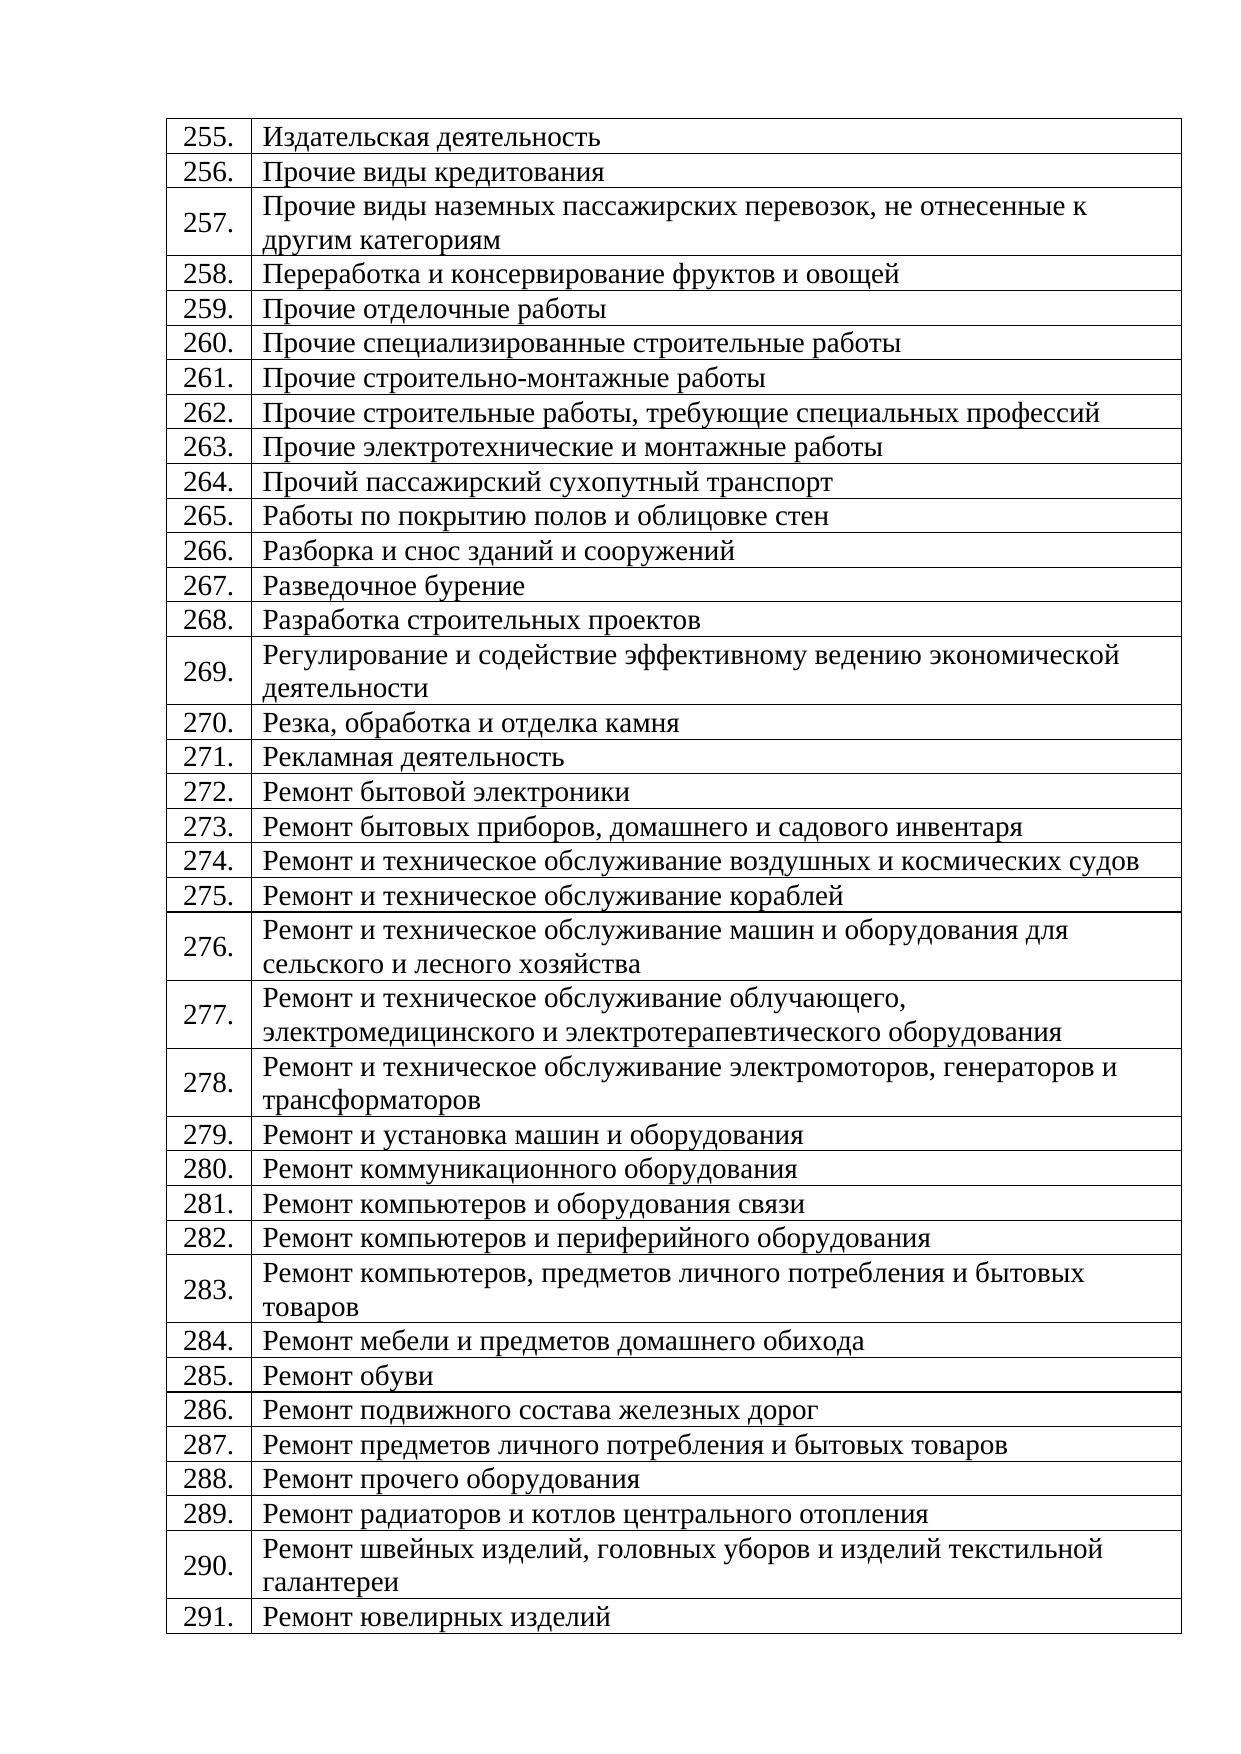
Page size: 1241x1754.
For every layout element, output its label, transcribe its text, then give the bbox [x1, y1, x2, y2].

table_cell 257. [167, 188, 251, 255]
table_cell 285. [167, 1358, 251, 1391]
table_cell Прочие отделочные работы [252, 291, 1181, 324]
table_cell Работы по покрытию полов и облицовке стен [252, 499, 1181, 532]
table_cell Переработка и консервирование фруктов и овощей [252, 256, 1181, 290]
table_cell Регулирование и содействие эффективному ведению экономической деятельности [252, 637, 1181, 704]
table_cell 280. [167, 1151, 251, 1185]
table_cell 289. [167, 1496, 251, 1530]
table_cell Ремонт компьютеров и оборудования связи [252, 1186, 1181, 1219]
table_cell 265. [167, 499, 251, 532]
table_cell 268. [167, 602, 251, 636]
table_cell Разборка и снос зданий и сооружений [252, 533, 1181, 567]
table_cell 264. [167, 464, 251, 497]
table_cell 266. [167, 533, 251, 567]
table_cell Прочие электротехнические и монтажные работы [252, 429, 1181, 463]
table_cell Ремонт предметов личного потребления и бытовых товаров [252, 1427, 1181, 1461]
table_cell 284. [167, 1323, 251, 1357]
table_cell Прочие специализированные строительные работы [252, 326, 1181, 359]
table_cell Ремонт и техническое обслуживание облучающего, электромедицинского и электротерапевтического оборудования [252, 981, 1181, 1048]
table_cell 282. [167, 1221, 251, 1254]
table_cell Ремонт швейных изделий, головных уборов и изделий текстильной галантереи [252, 1531, 1181, 1598]
table_cell Ремонт и техническое обслуживание электромоторов, генераторов и трансформаторов [252, 1049, 1181, 1116]
table_cell Ремонт коммуникационного оборудования [252, 1151, 1181, 1185]
table_cell 291. [167, 1599, 251, 1632]
table_cell Ремонт компьютеров и периферийного оборудования [252, 1221, 1181, 1254]
table_cell 275. [167, 878, 251, 911]
table_cell 290. [167, 1531, 251, 1598]
table_cell 260. [167, 326, 251, 359]
table_cell 281. [167, 1186, 251, 1219]
table_cell 274. [167, 843, 251, 877]
table_cell Прочие виды кредитования [252, 154, 1181, 187]
table_cell 286. [167, 1393, 251, 1426]
table_cell 276. [167, 913, 251, 979]
table_cell Ремонт и техническое обслуживание машин и оборудования для сельского и лесного хозяйства [252, 913, 1181, 979]
table_cell Ремонт ювелирных изделий [252, 1599, 1181, 1632]
table_cell Прочие строительно-монтажные работы [252, 360, 1181, 394]
table_cell Прочие виды наземных пассажирских перевозок, не отнесенные к другим категориям [252, 188, 1181, 255]
table_cell Ремонт и техническое обслуживание воздушных и космических судов [252, 843, 1181, 877]
table_cell Ремонт и установка машин и оборудования [252, 1117, 1181, 1150]
table_cell Издательская деятельность [252, 119, 1181, 153]
table_cell 270. [167, 705, 251, 738]
table_cell 271. [167, 740, 251, 773]
table_cell 258. [167, 256, 251, 290]
table_cell Рекламная деятельность [252, 740, 1181, 773]
table_cell 267. [167, 568, 251, 601]
table_cell 263. [167, 429, 251, 463]
table_cell 277. [167, 981, 251, 1048]
table_cell Прочие строительные работы, требующие специальных профессий [252, 395, 1181, 428]
table_cell Ремонт бытовой электроники [252, 774, 1181, 808]
table_cell 269. [167, 637, 251, 704]
table_cell Ремонт радиаторов и котлов центрального отопления [252, 1496, 1181, 1530]
table_cell 279. [167, 1117, 251, 1150]
table_cell Ремонт мебели и предметов домашнего обихода [252, 1323, 1181, 1357]
table_cell Разработка строительных проектов [252, 602, 1181, 636]
table_cell 256. [167, 154, 251, 187]
table_cell Ремонт обуви [252, 1358, 1181, 1391]
table_cell Резка, обработка и отделка камня [252, 705, 1181, 738]
table_cell 262. [167, 395, 251, 428]
table_cell 259. [167, 291, 251, 324]
table_cell Разведочное бурение [252, 568, 1181, 601]
table_cell 278. [167, 1049, 251, 1116]
table_cell 272. [167, 774, 251, 808]
table_cell Ремонт компьютеров, предметов личного потребления и бытовых товаров [252, 1255, 1181, 1322]
table_cell Прочий пассажирский сухопутный транспорт [252, 464, 1181, 497]
table_cell 288. [167, 1462, 251, 1495]
table_cell 261. [167, 360, 251, 394]
table_cell 255. [167, 119, 251, 153]
table_cell 283. [167, 1255, 251, 1322]
table_cell Ремонт и техническое обслуживание кораблей [252, 878, 1181, 911]
table_cell Ремонт бытовых приборов, домашнего и садового инвентаря [252, 809, 1181, 842]
table_cell Ремонт прочего оборудования [252, 1462, 1181, 1495]
table_cell 273. [167, 809, 251, 842]
table_cell Ремонт подвижного состава железных дорог [252, 1393, 1181, 1426]
table_cell 287. [167, 1427, 251, 1461]
